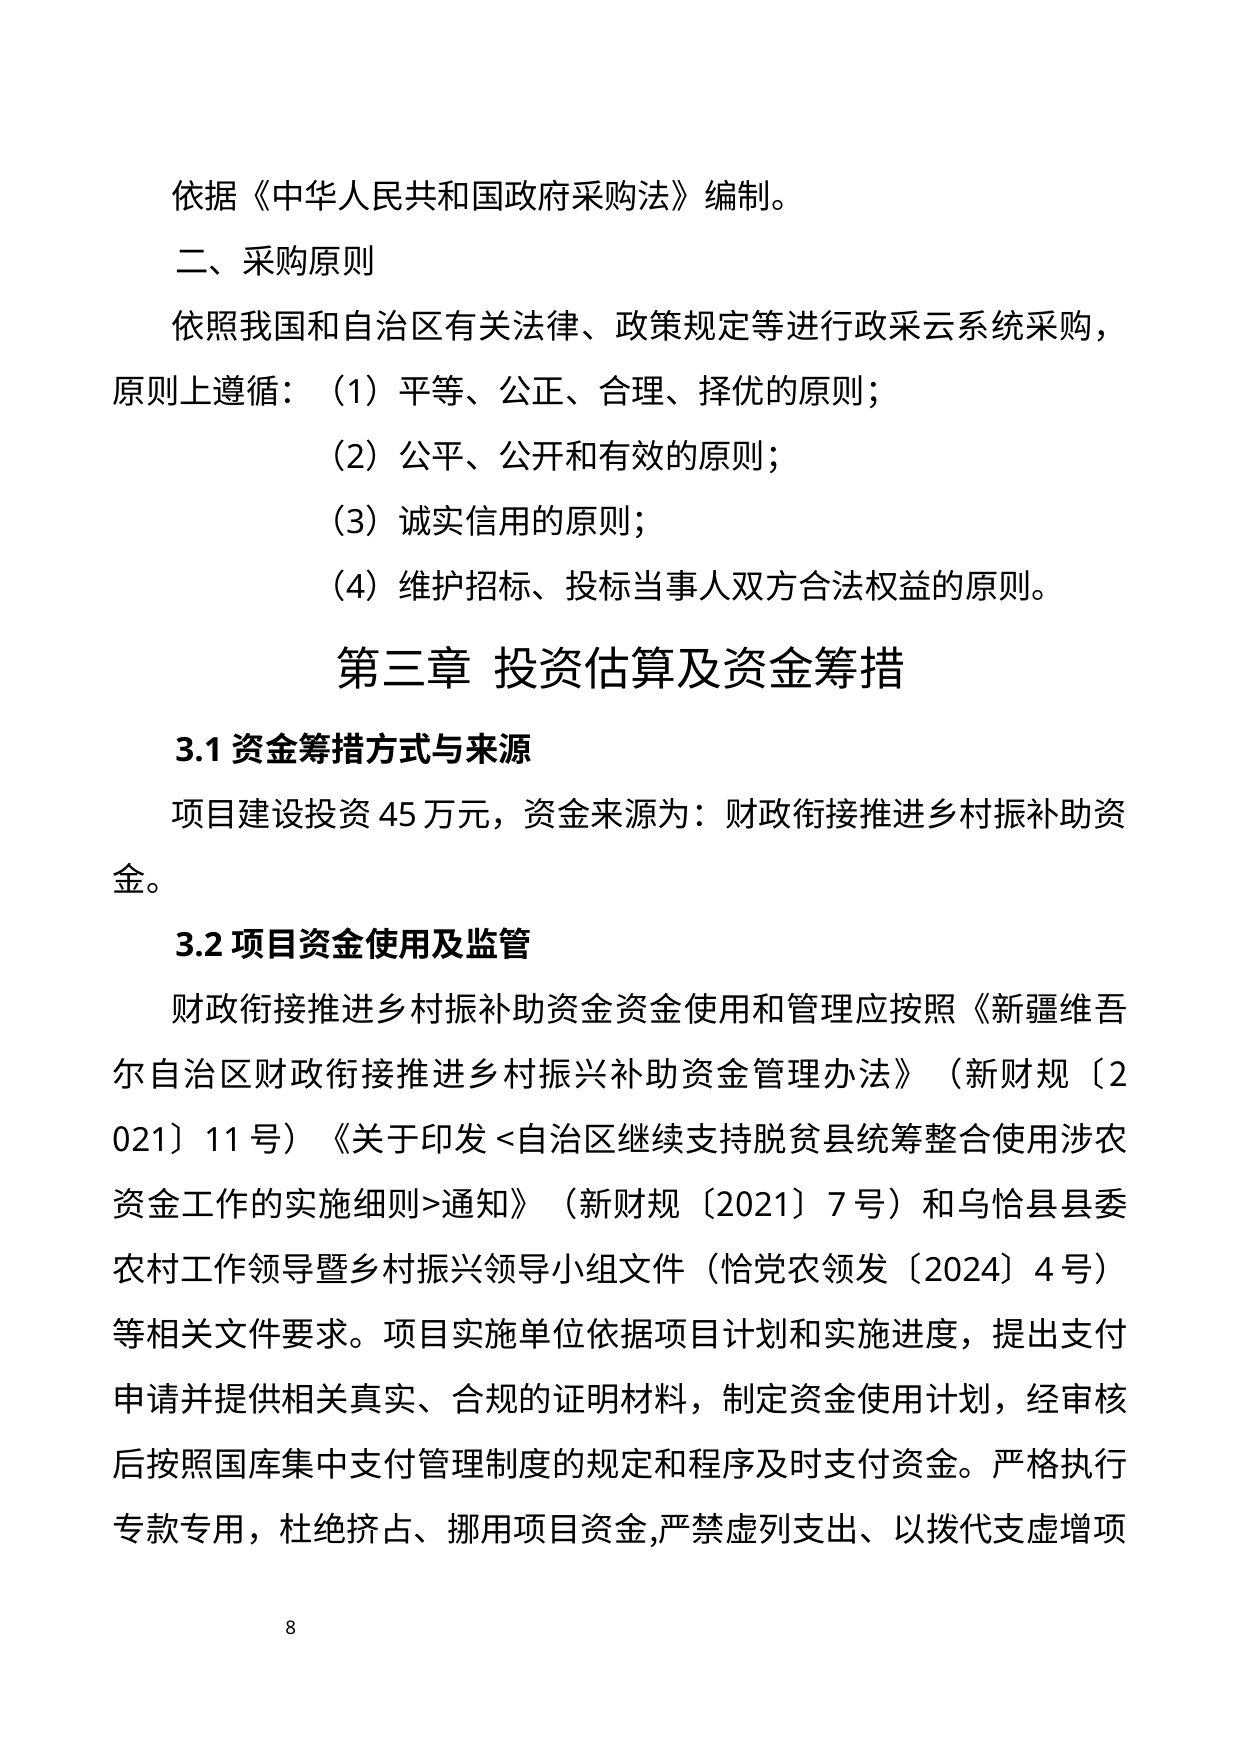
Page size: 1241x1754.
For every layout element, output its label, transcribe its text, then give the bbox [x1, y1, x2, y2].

text 二、采购原则 [112, 227, 1128, 292]
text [112, 974, 1128, 1559]
text （3）诚实信用的原则； [112, 487, 1128, 552]
text 依据《中华人民共和国政府采购法》编制。 [112, 162, 1128, 227]
text （4）维护招标、投标当事人双方合法权益的原则。 [112, 552, 1128, 617]
text （2）公平、公开和有效的原则； [112, 422, 1128, 487]
text 项目建设投资45万元，资金来源为：财政衔接推进乡村振补助资金。 [112, 779, 1128, 909]
text 第三章 投资估算及资金筹措 [112, 617, 1128, 714]
text 3.1 资金筹措方式与来源 [112, 714, 1128, 779]
text 依照我国和自治区有关法律、政策规定等进行政采云系统采购，原则上遵循：（1）平等、公正、合理、择优的原则； [112, 292, 1128, 422]
text 3.2 项目资金使用及监管 [112, 909, 1128, 974]
